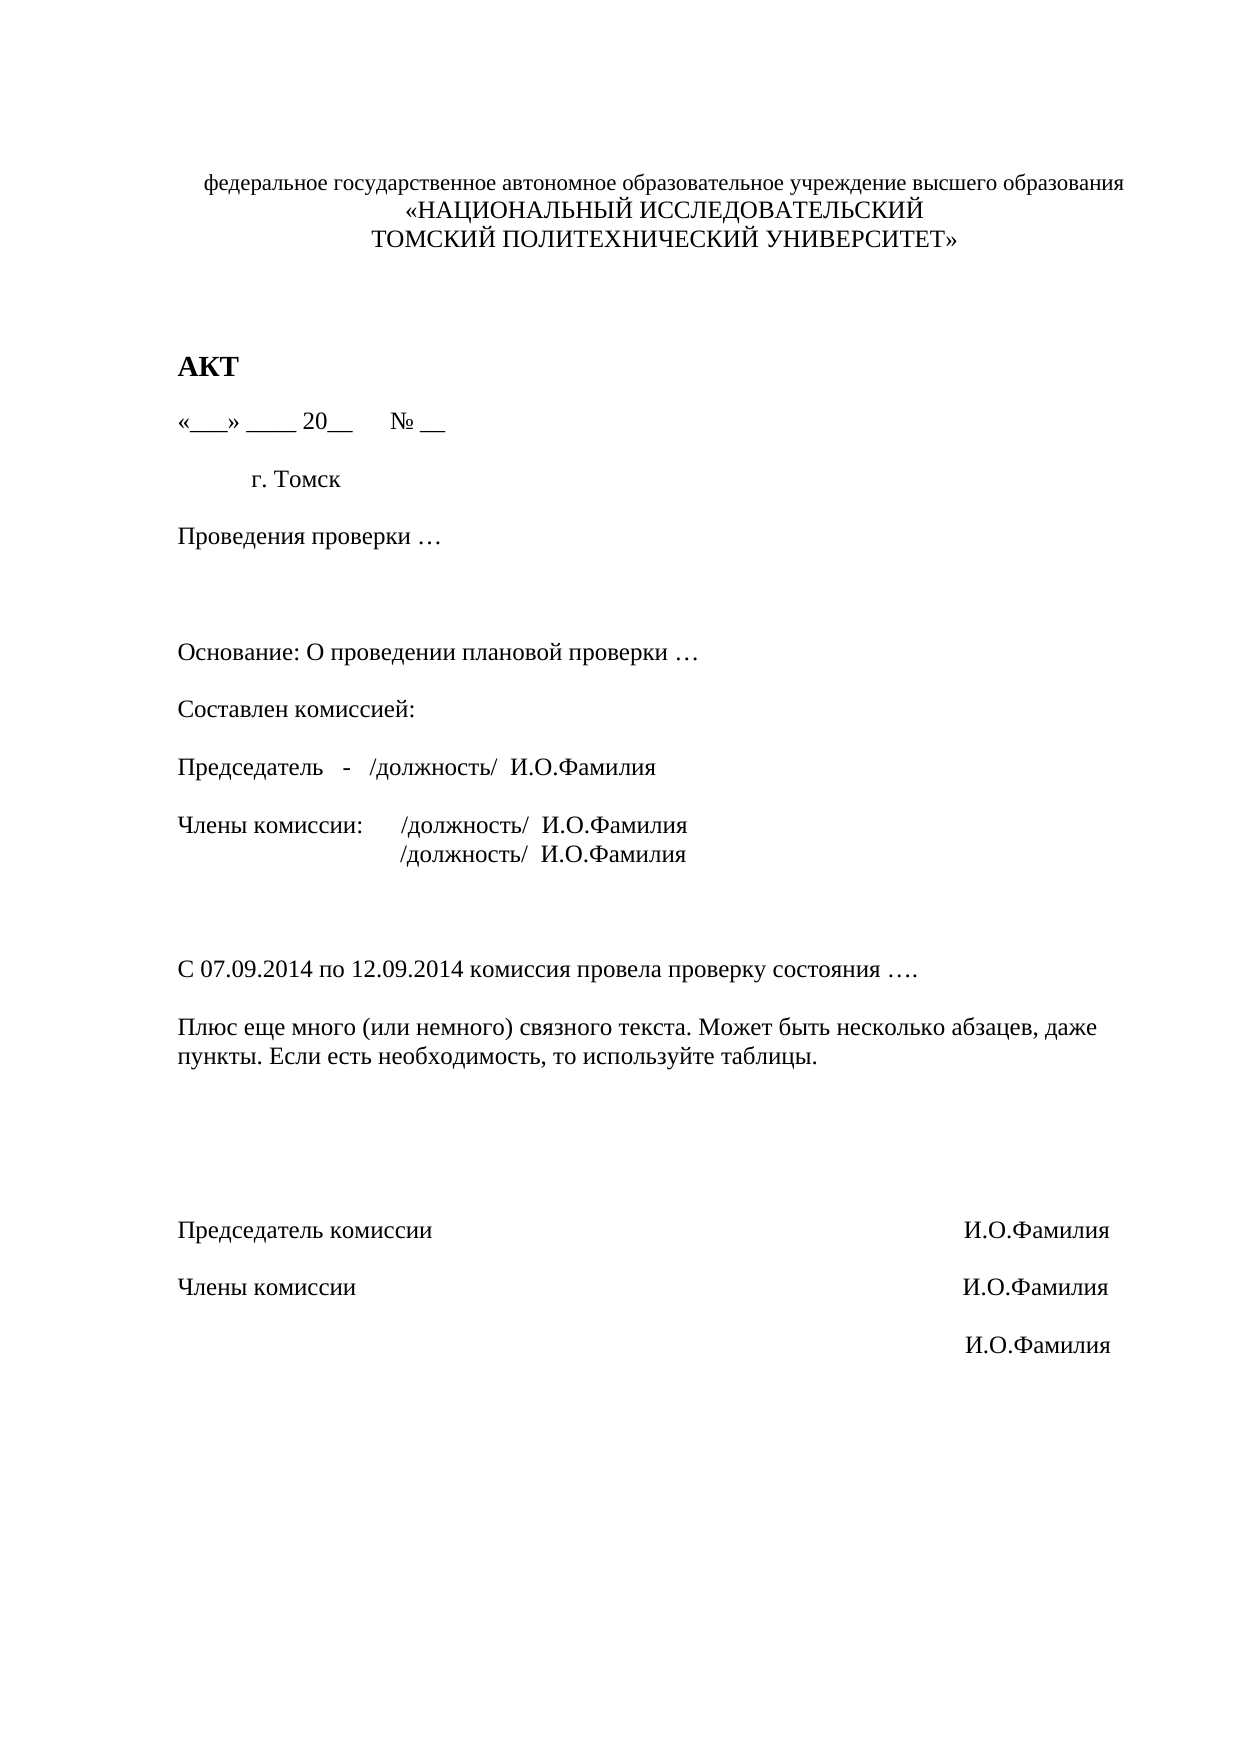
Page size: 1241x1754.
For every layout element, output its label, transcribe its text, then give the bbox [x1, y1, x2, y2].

text Члены комиссии: /должность/ И.О.Фамилия [177, 810, 1152, 839]
text Плюс еще много (или немного) связного текста. Может быть несколько абзацев, даже пункты. Если есть необходимость, то используйте таблицы. [177, 1012, 1152, 1070]
text ТОМСКИЙ ПОЛИТЕХНИЧЕСКИЙ УНИВЕРСИТЕТ» [177, 224, 1152, 252]
text Председатель - /должность/ И.О.Фамилия [177, 752, 1152, 781]
text «___» ____ 20__ № __ [177, 406, 1152, 435]
text Проведения проверки … [177, 521, 1152, 550]
text И.О.Фамилия [177, 1330, 1152, 1359]
text Председатель комиссии И.О.Фамилия [177, 1215, 1152, 1244]
text «НАЦИОНАЛЬНЫЙ ИССЛЕДОВАТЕЛЬСКИЙ [177, 195, 1152, 224]
text /должность/ И.О.Фамилия [177, 839, 1152, 867]
text Члены комиссии И.О.Фамилия [177, 1272, 1152, 1301]
text Составлен комиссией: [177, 694, 1152, 723]
text АКТ [177, 349, 1152, 382]
text г. Томск [177, 464, 1152, 492]
text федеральное государственное автономное образовательное учреждение высшего образования [177, 168, 1152, 195]
text Основание: О проведении плановой проверки … [177, 637, 1152, 665]
text С 07.09.2014 по 12.09.2014 комиссия провела проверку состояния …. [177, 954, 1152, 983]
